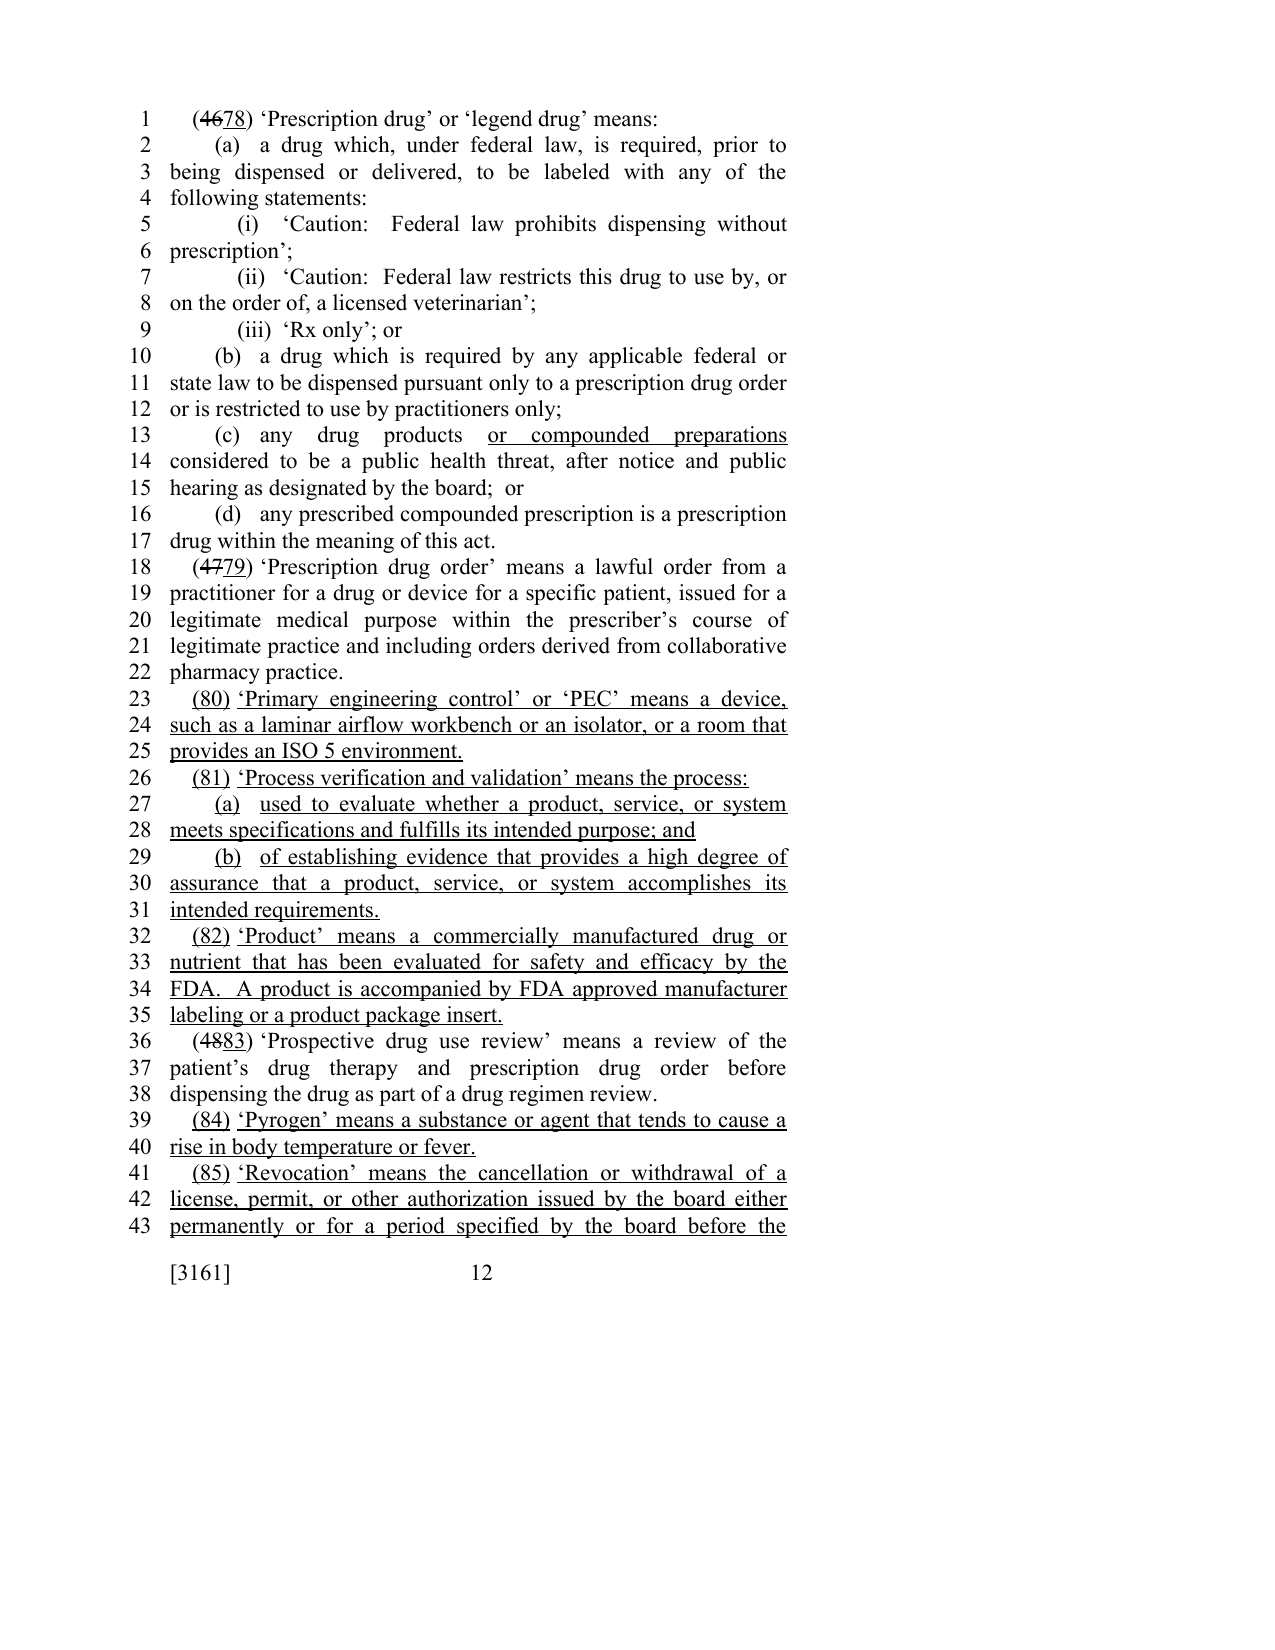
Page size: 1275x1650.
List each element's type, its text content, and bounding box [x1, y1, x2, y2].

text (a) used to evaluate whether a product, service, or system meets specifications and fulfills its intended purpose; and [169, 790, 787, 843]
text (82) ‘Product’ means a commercially manufactured drug or nutrient that has been evaluated for safety and efficacy by the FDA. A product is accompanied by FDA approved manufacturer labeling or a product package insert. [169, 999, 787, 1027]
text (iii) ‘Rx only’; or [169, 316, 787, 342]
text (81) ‘Process verification and validation’ means the process: [169, 764, 787, 790]
text (4779) ‘Prescription drug order’ means a lawful order from a practitioner for a drug or device for a specific patient, issued for a legitimate medical purpose within the prescriber’s course of legitimate practice and including orders derived from collaborative pharmacy practice. [169, 553, 787, 685]
text (4883) ‘Prospective drug use review’ means a review of the patient’s drug therapy and prescription drug order before dispensing the drug as part of a drug regimen review. [169, 1027, 787, 1106]
text (84) ‘Pyrogen’ means a substance or agent that tends to cause a rise in body temperature or fever. [169, 1106, 787, 1159]
text (i) ‘Caution: Federal law prohibits dispensing without prescription’; [169, 210, 787, 263]
text (b) a drug which is required by any applicable federal or state law to be dispensed pursuant only to a prescription drug order or is restricted to use by practitioners only; [169, 342, 787, 421]
text (80) ‘Primary engineering control’ or ‘PEC’ means a device, such as a laminar airflow workbench or an isolator, or a room that provides an ISO 5 environment. [169, 685, 787, 734]
text (a) a drug which, under federal law, is required, prior to being dispensed or delivered, to be labeled with any of the following statements: [169, 131, 787, 210]
text (80) ‘Primary engineering control’ or ‘PEC’ means a device, such as a laminar airflow workbench or an isolator, or a room that provides an ISO 5 environment. [169, 735, 787, 764]
text (82) ‘Product’ means a commercially manufactured drug or nutrient that has been evaluated for safety and efficacy by the FDA. A product is accompanied by FDA approved manufacturer labeling or a product package insert. [169, 922, 787, 971]
text (ii) ‘Caution: Federal law restricts this drug to use by, or on the order of, a licensed veterinarian’; [169, 263, 787, 316]
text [169, 1209, 787, 1235]
text (82) ‘Product’ means a commercially manufactured drug or nutrient that has been evaluated for safety and efficacy by the FDA. A product is accompanied by FDA approved manufacturer labeling or a product package insert. [169, 972, 787, 998]
text (b) of establishing evidence that provides a high degree of assurance that a product, service, or system accomplishes its intended requirements. [169, 893, 787, 922]
text (c) any drug products or compounded preparations considered to be a public health threat, after notice and public hearing as designated by the board; or [169, 421, 787, 500]
text (b) of establishing evidence that provides a high degree of assurance that a product, service, or system accomplishes its intended requirements. [169, 843, 787, 892]
text (d) any prescribed compounded prescription is a prescription drug within the meaning of this act. [169, 500, 787, 553]
text (4678) ‘Prescription drug’ or ‘legend drug’ means: [169, 105, 787, 131]
